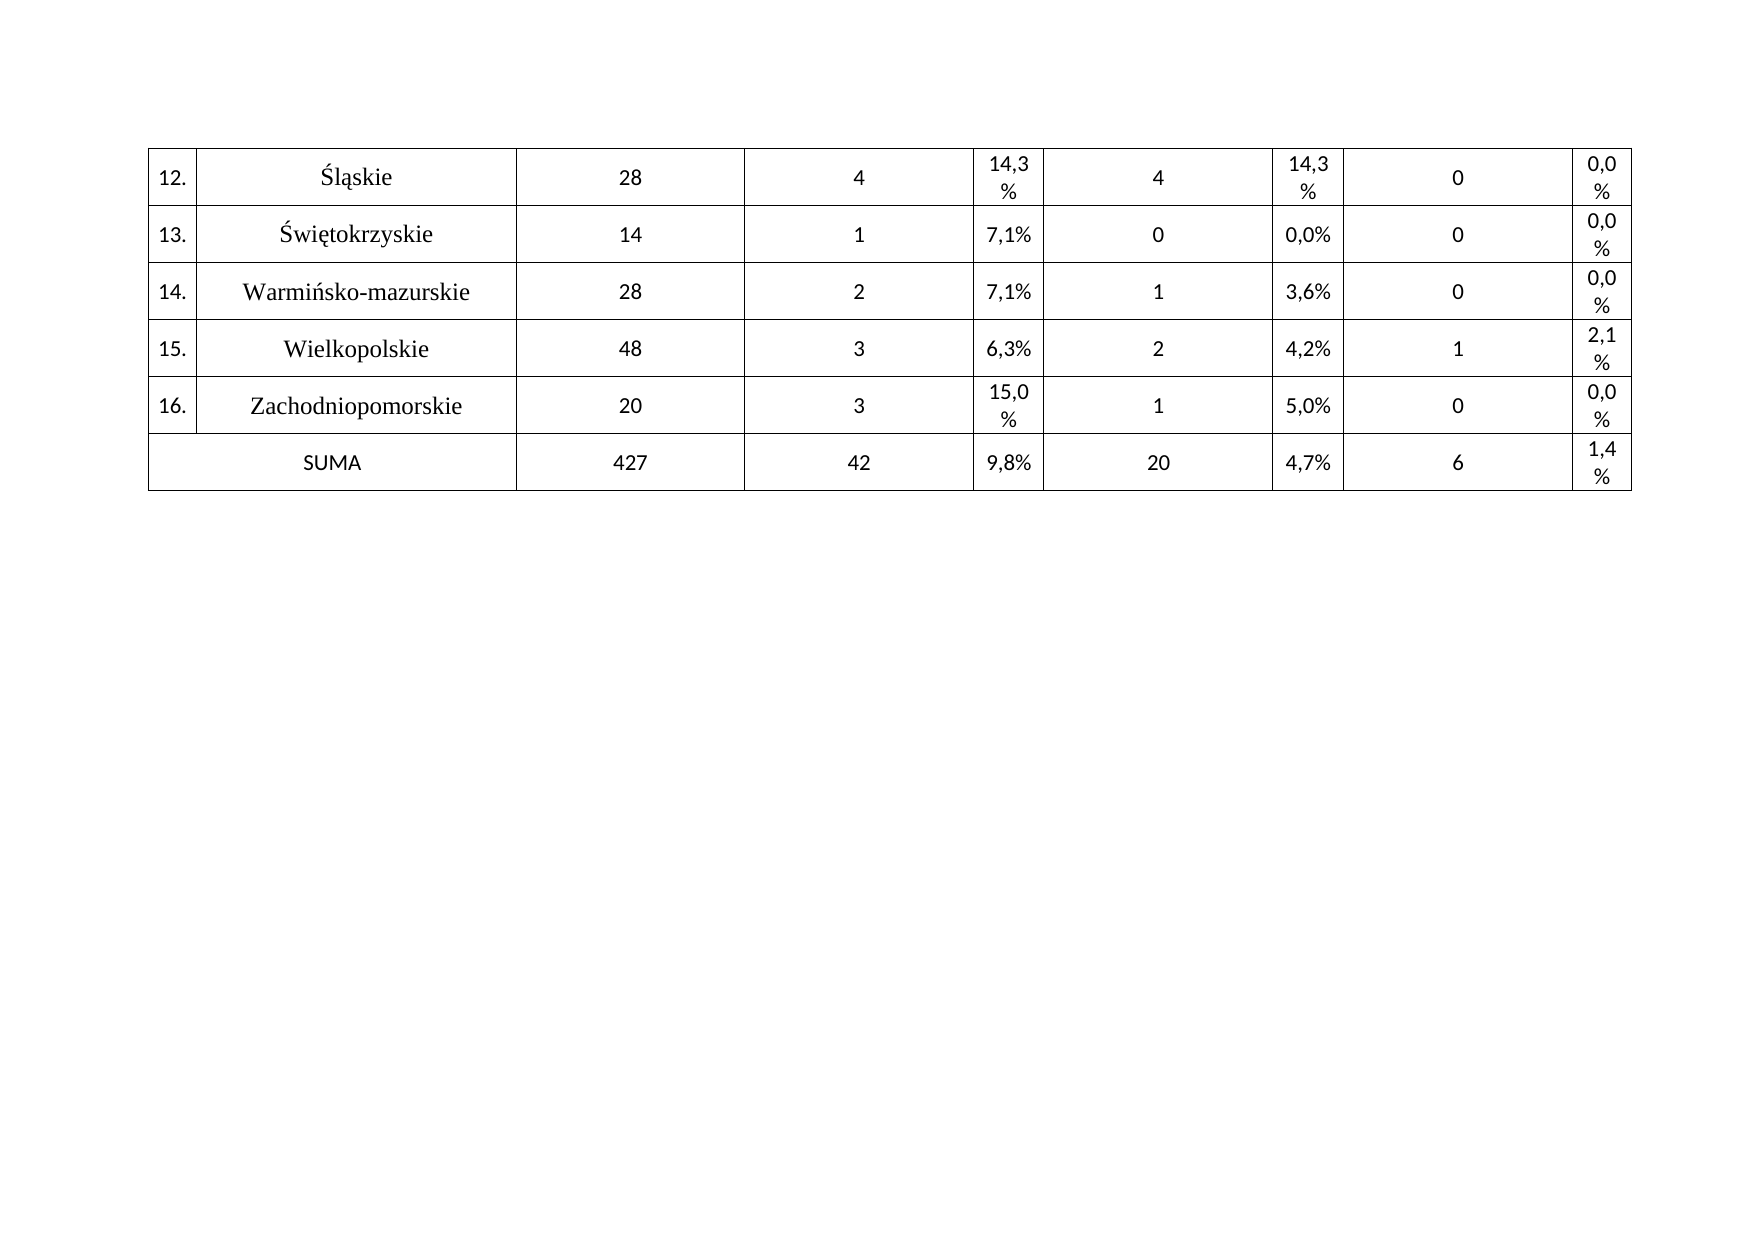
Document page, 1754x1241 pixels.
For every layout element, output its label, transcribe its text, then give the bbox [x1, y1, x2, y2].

table_cell 0,0% [1573, 377, 1631, 433]
table_cell 48 [517, 320, 744, 376]
table_cell 9,8% [974, 434, 1043, 490]
table_cell 1 [1344, 320, 1572, 376]
table_cell 0,0% [1573, 206, 1631, 262]
table_cell 16. [149, 377, 196, 433]
table_cell 4 [1044, 149, 1272, 205]
table_cell 7,1% [974, 206, 1043, 262]
table_cell 2 [1044, 320, 1272, 376]
table_cell 12. [149, 149, 196, 205]
table_cell 0,0% [1273, 206, 1343, 262]
table_cell 2 [745, 263, 973, 319]
table_cell 20 [1044, 434, 1272, 490]
table_cell 2,1% [1573, 320, 1631, 376]
table_cell 14,3% [1273, 149, 1343, 205]
table_cell 7,1% [974, 263, 1043, 319]
table_cell 6,3% [974, 320, 1043, 376]
table_cell 4 [745, 149, 973, 205]
table_cell 1,4% [1573, 434, 1631, 490]
table_cell 20 [517, 377, 744, 433]
table_cell 4,7% [1273, 434, 1343, 490]
table_cell Wielkopolskie [197, 320, 516, 376]
table_cell 0 [1344, 377, 1572, 433]
table_cell 3 [745, 377, 973, 433]
table_cell 6 [1344, 434, 1572, 490]
table_cell 42 [745, 434, 973, 490]
table_cell 0 [1344, 263, 1572, 319]
table_cell 13. [149, 206, 196, 262]
table_cell 0 [1344, 206, 1572, 262]
table_cell SUMA [149, 434, 516, 490]
table_cell 0 [1044, 206, 1272, 262]
table_cell 1 [1044, 263, 1272, 319]
table_cell 0,0% [1573, 263, 1631, 319]
table_cell 0 [1344, 149, 1572, 205]
table_cell 3,6% [1273, 263, 1343, 319]
table_cell Warmińsko-mazurskie [197, 263, 516, 319]
table_cell 14 [517, 206, 744, 262]
table_cell 14. [149, 263, 196, 319]
table_cell 28 [517, 263, 744, 319]
table_cell 427 [517, 434, 744, 490]
table_cell Śląskie [197, 149, 516, 205]
table_cell 3 [745, 320, 973, 376]
table_cell Zachodniopomorskie [197, 377, 516, 433]
table_cell 5,0% [1273, 377, 1343, 433]
table_cell 14,3% [974, 149, 1043, 205]
table_cell 28 [517, 149, 744, 205]
table_cell Świętokrzyskie [197, 206, 516, 262]
table_cell 15. [149, 320, 196, 376]
table_cell 0,0% [1573, 149, 1631, 205]
table_cell 1 [745, 206, 973, 262]
table_cell 1 [1044, 377, 1272, 433]
table_cell 4,2% [1273, 320, 1343, 376]
table_cell 15,0% [974, 377, 1043, 433]
